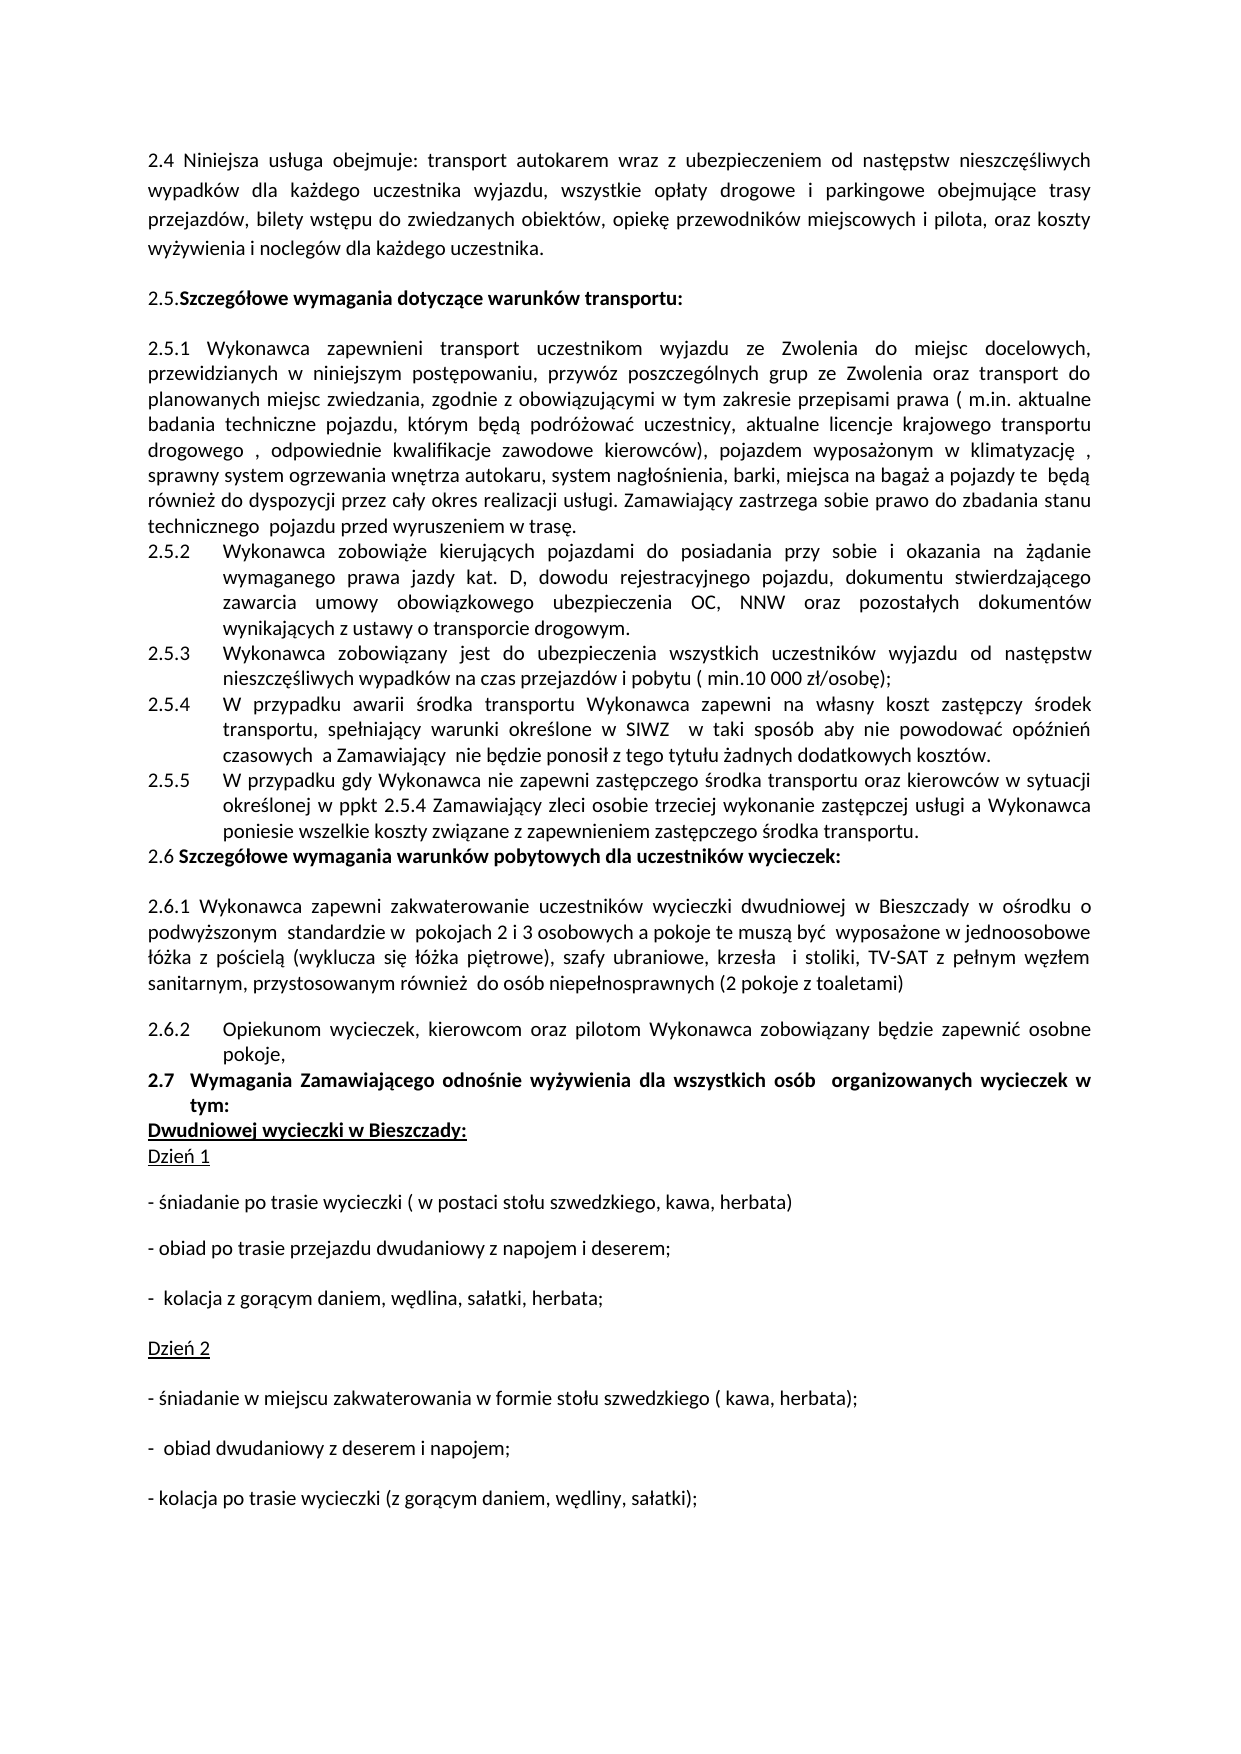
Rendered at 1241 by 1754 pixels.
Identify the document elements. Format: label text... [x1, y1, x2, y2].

list Opiekunom wycieczek, kierowcom oraz pilotom Wykonawca zobowiązany będzie zapewnić osobne pokoje, [148, 1016, 1093, 1067]
list Wykonawca zobowiązany jest do ubezpieczenia wszystkich uczestników wyjazdu od następstw nieszczęśliwych wypadków na czas przejazdów i pobytu ( min.10 000 zł/osobę); [148, 640, 1093, 691]
text - kolacja z gorącym daniem, wędlina, sałatki, herbata; [148, 1286, 1093, 1311]
text 2.5.Szczegółowe wymagania dotyczące warunków transportu: [148, 285, 1093, 311]
text - obiad dwudaniowy z deserem i napojem; [148, 1436, 1093, 1461]
text - kolacja po trasie wycieczki (z gorącym daniem, wędliny, sałatki); [148, 1486, 1093, 1511]
text 2.5.1 Wykonawca zapewnieni transport uczestnikom wyjazdu ze Zwolenia do miejsc docelowych, przewidzianych w niniejszym postępowaniu, przywóz poszczególnych grup ze Zwolenia oraz transport do planowanych miejsc zwiedzania, zgodnie z obowiązującymi w tym zakresie przepisami prawa ( m.in. aktualne badania techniczne pojazdu, którym będą podróżować uczestnicy, aktualne licencje krajowego transportu drogowego , odpowiednie kwalifikacje zawodowe kierowców), pojazdem wyposażonym w klimatyzację , sprawny system ogrzewania wnętrza autokaru, system nagłośnienia, barki, miejsca na bagaż a pojazdy te będą również do dyspozycji przez cały okres realizacji usługi. Zamawiający zastrzega sobie prawo do zbadania stanu technicznego pojazdu przed wyruszeniem w trasę. [148, 335, 1093, 538]
list W przypadku awarii środka transportu Wykonawca zapewni na własny koszt zastępczy środek transportu, spełniający warunki określone w SIWZ w taki sposób aby nie powodować opóźnień czasowych a Zamawiający nie będzie ponosił z tego tytułu żadnych dodatkowych kosztów. [148, 691, 1093, 767]
list Wykonawca zobowiąże kierujących pojazdami do posiadania przy sobie i okazania na żądanie wymaganego prawa jazdy kat. D, dowodu rejestracyjnego pojazdu, dokumentu stwierdzającego zawarcia umowy obowiązkowego ubezpieczenia OC, NNW oraz pozostałych dokumentów wynikających z ustawy o transporcie drogowym. [148, 538, 1093, 640]
text - obiad po trasie przejazdu dwudaniowy z napojem i deserem; [148, 1236, 1093, 1261]
list W przypadku gdy Wykonawca nie zapewni zastępczego środka transportu oraz kierowców w sytuacji określonej w ppkt 2.5.4 Zamawiający zleci osobie trzeciej wykonanie zastępczej usługi a Wykonawca poniesie wszelkie koszty związane z zapewnieniem zastępczego środka transportu. [148, 767, 1093, 843]
text - śniadanie w miejscu zakwaterowania w formie stołu szwedzkiego ( kawa, herbata); [148, 1386, 1093, 1411]
list Wymagania Zamawiającego odnośnie wyżywienia dla wszystkich osób organizowanych wycieczek w tym: [148, 1067, 1093, 1118]
text 2.6.1 Wykonawca zapewni zakwaterowanie uczestników wycieczki dwudniowej w Bieszczady w ośrodku o podwyższonym standardzie w pokojach 2 i 3 osobowych a pokoje te muszą być wyposażone w jednoosobowe łóżka z pościelą (wyklucza się łóżka piętrowe), szafy ubraniowe, krzesła i stoliki, TV-SAT z pełnym węzłem sanitarnym, przystosowanym również do osób niepełnosprawnych (2 pokoje z toaletami) [148, 893, 1093, 995]
text 2.6 Szczegółowe wymagania warunków pobytowych dla uczestników wycieczek: [148, 843, 1093, 869]
text Dwudniowej wycieczki w Bieszczady: [148, 1118, 1093, 1143]
text Dzień 1 [148, 1143, 1093, 1168]
text Dzień 2 [148, 1336, 1093, 1361]
text 2.4 Niniejsza usługa obejmuje: transport autokarem wraz z ubezpieczeniem od następstw nieszczęśliwych wypadków dla każdego uczestnika wyjazdu, wszystkie opłaty drogowe i parkingowe obejmujące trasy przejazdów, bilety wstępu do zwiedzanych obiektów, opiekę przewodników miejscowych i pilota, oraz koszty wyżywienia i noclegów dla każdego uczestnika. [148, 148, 1093, 261]
text - śniadanie po trasie wycieczki ( w postaci stołu szwedzkiego, kawa, herbata) [148, 1189, 1093, 1215]
